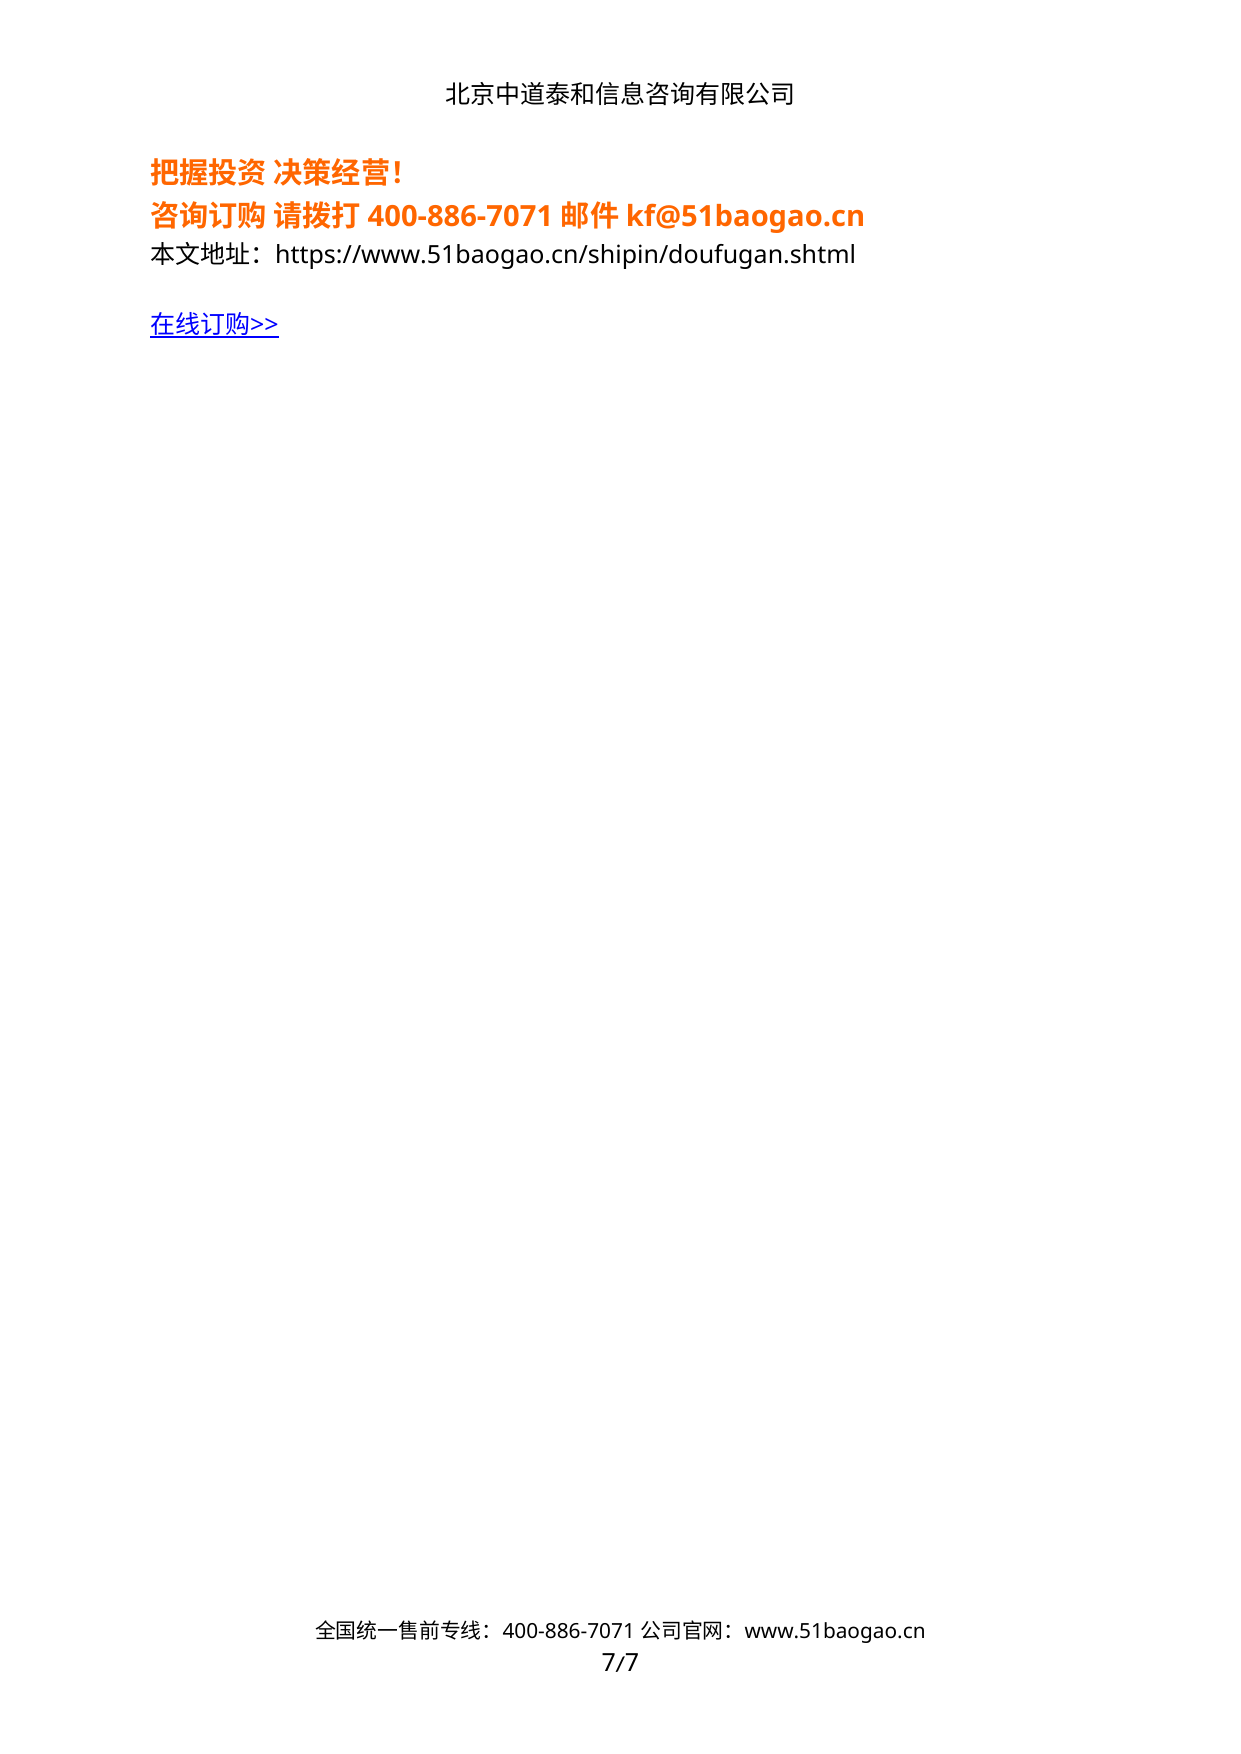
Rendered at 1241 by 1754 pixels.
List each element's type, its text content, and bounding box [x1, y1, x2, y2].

text 在线订购>> [150, 271, 1090, 341]
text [150, 150, 1090, 271]
